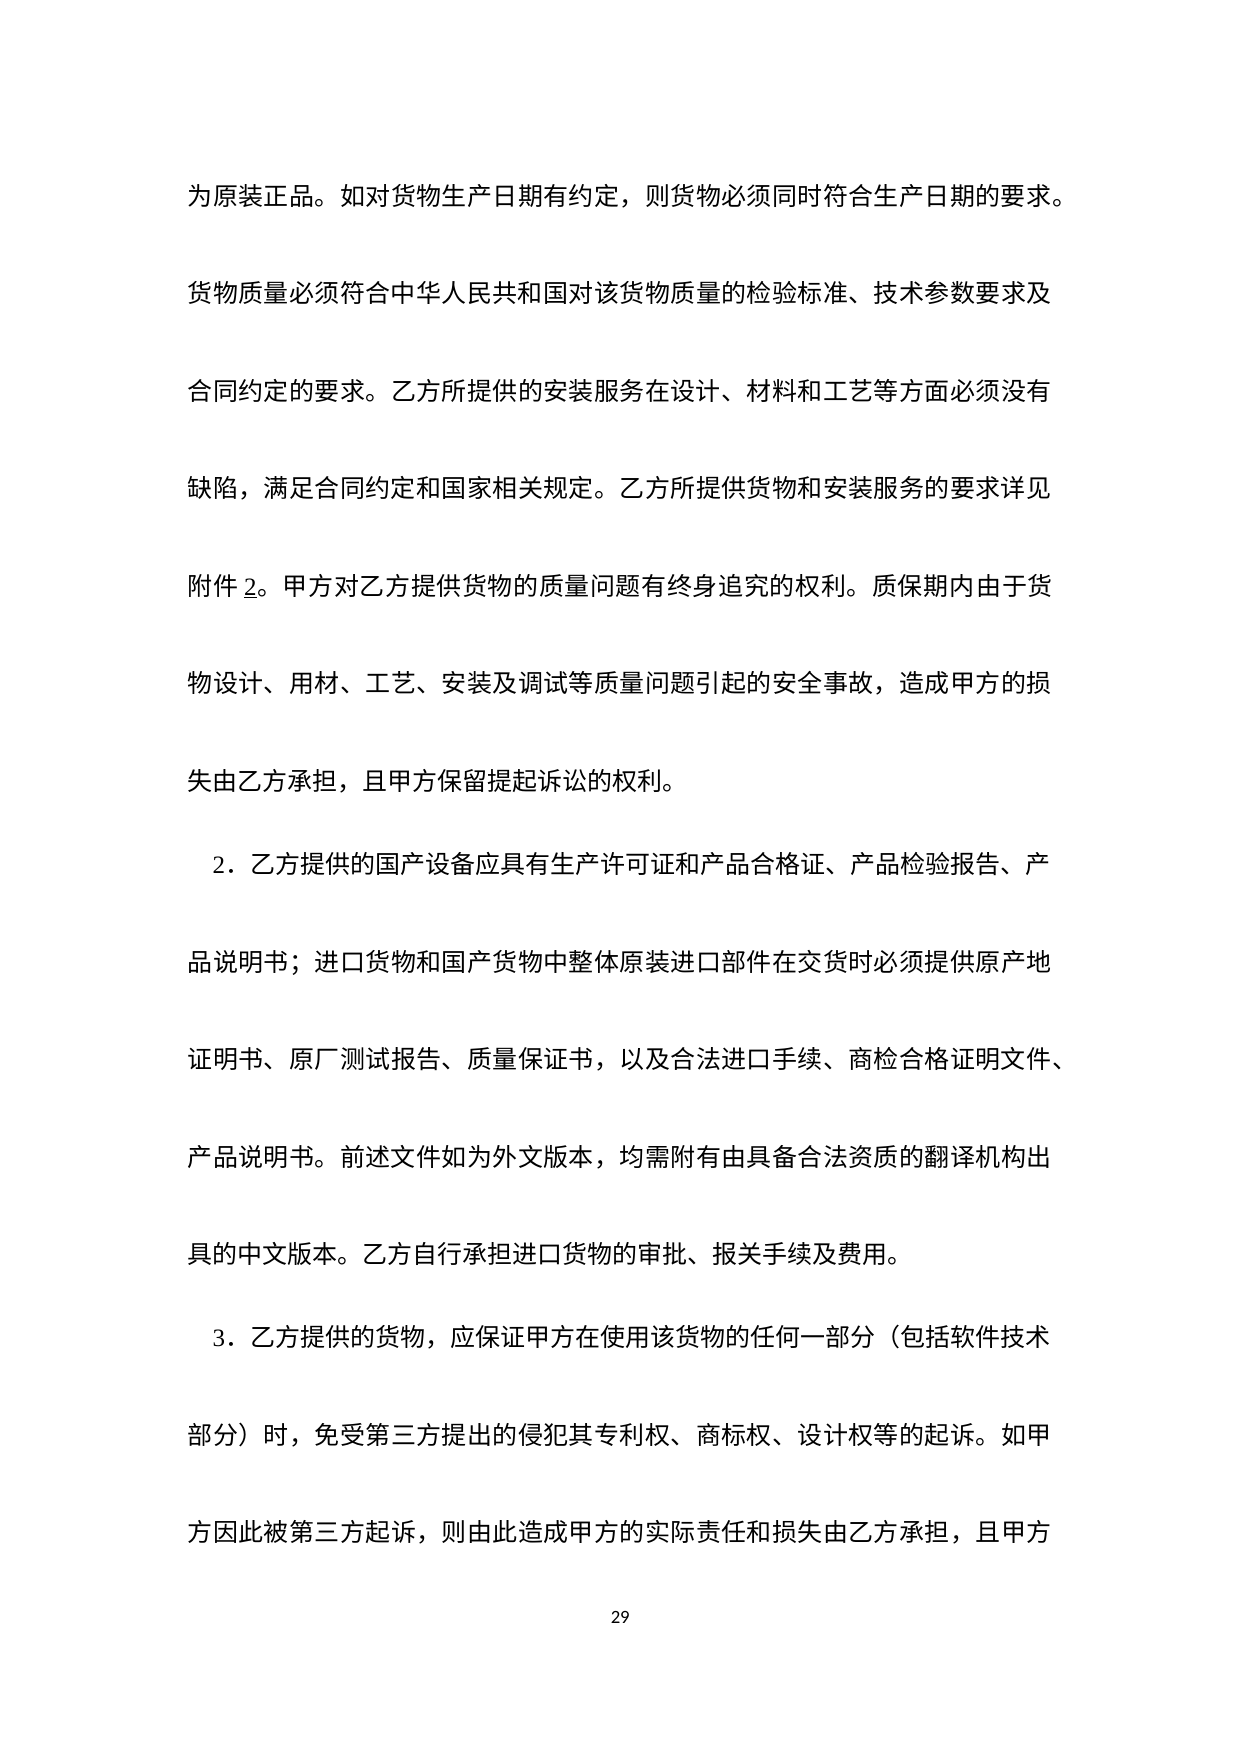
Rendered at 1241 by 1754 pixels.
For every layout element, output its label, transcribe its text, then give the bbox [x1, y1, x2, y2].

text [187, 162, 1053, 812]
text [187, 1303, 1053, 1563]
text 2．乙方提供的国产设备应具有生产许可证和产品合格证、产品检验报告、产品说明书；进口货物和国产货物中整体原装进口部件在交货时必须提供原产地证明书、原厂测试报告、质量保证书，以及合法进口手续、商检合格证明文件、产品说明书。前述文件如为外文版本，均需附有由具备合法资质的翻译机构出具的中文版本。乙方自行承担进口货物的审批、报关手续及费用。 [187, 830, 1053, 1285]
